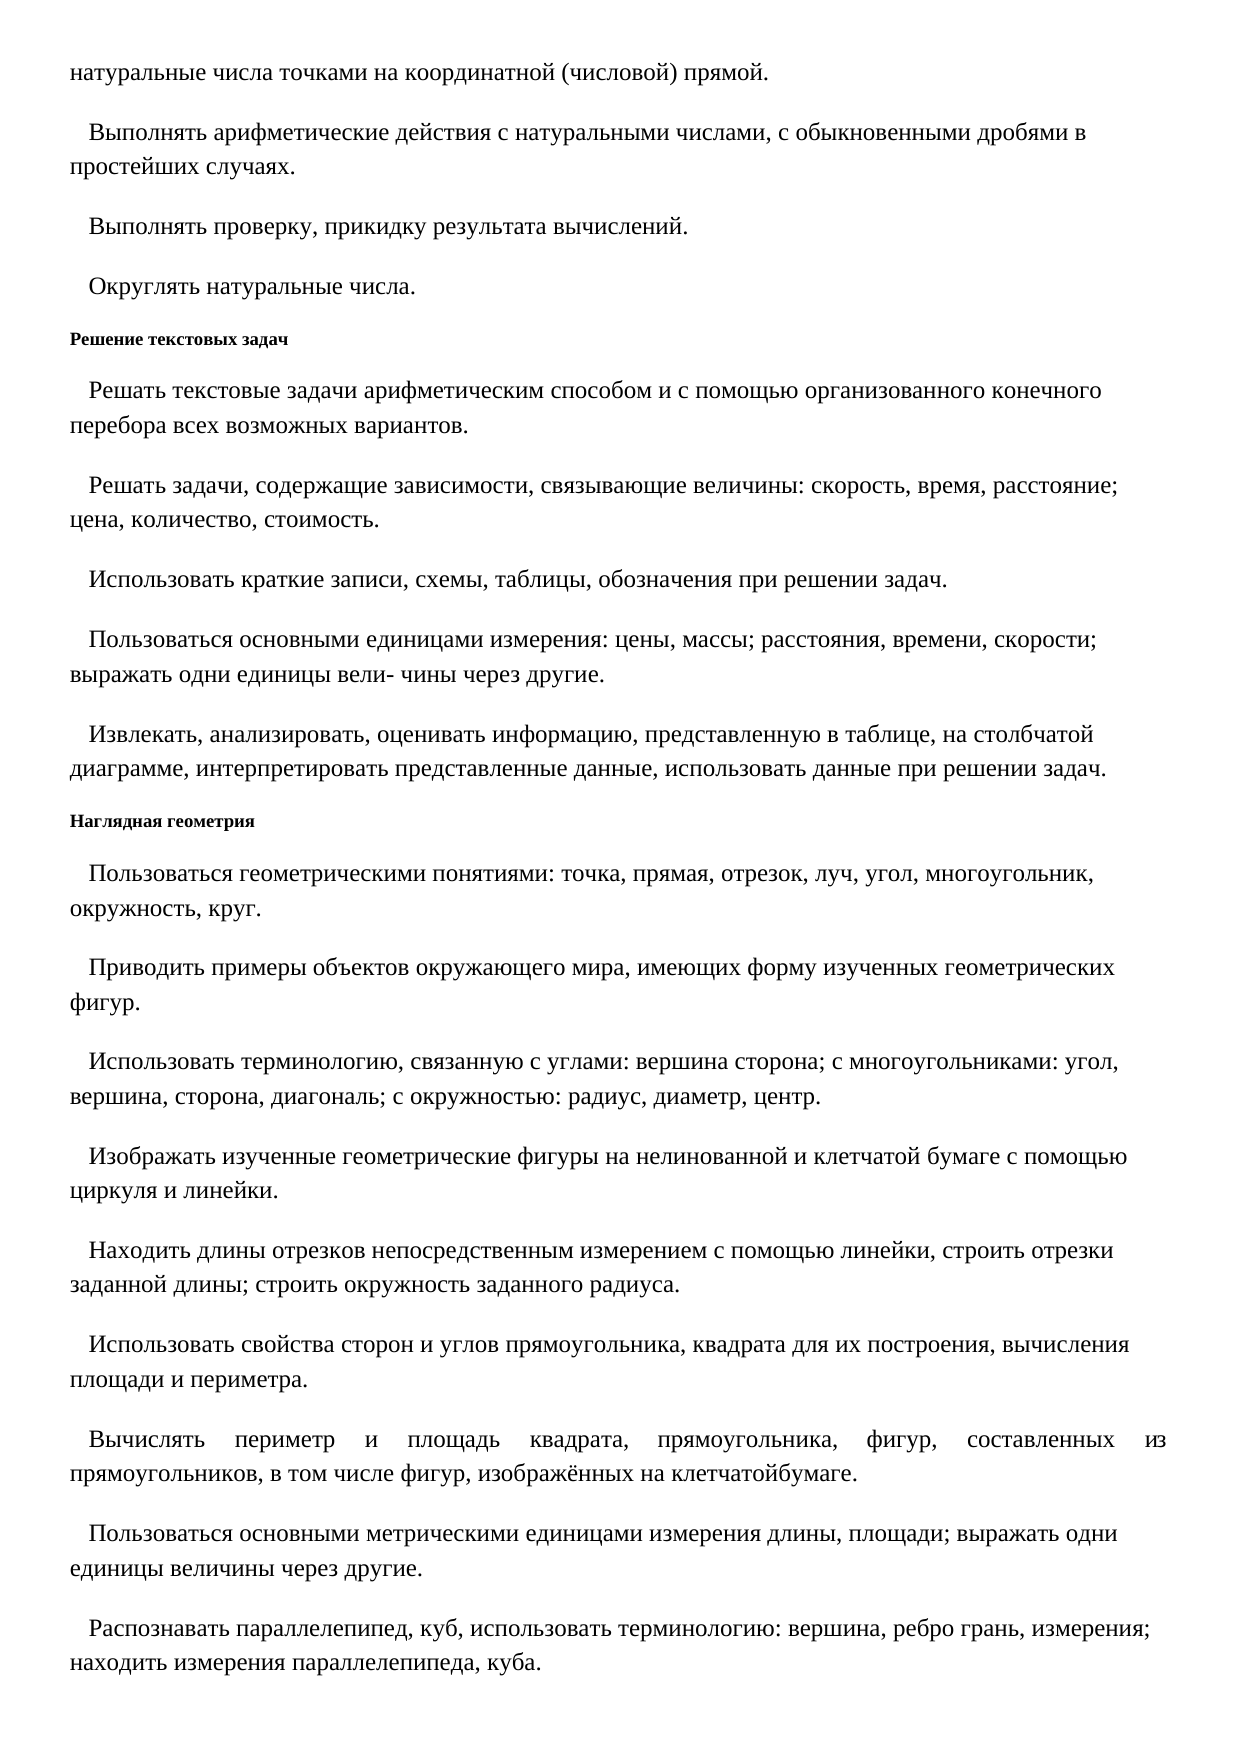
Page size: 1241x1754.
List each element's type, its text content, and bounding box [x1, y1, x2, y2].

text натуральные числа точками на координатной (числовой) прямой. [69, 57, 1184, 85]
text Пользоваться геометрическими понятиями: точка, прямая, отрезок, луч, угол, многоугольник, окружность, круг. [69, 858, 1184, 921]
text Наглядная геометрия [69, 810, 1184, 832]
text Вычислять периметр и площадь квадрата, прямоугольника, фигур, составленных из прямоугольников, в том числе фигур, изображённых на клетчатойбумаге. [69, 1424, 1168, 1487]
text Использовать свойства сторон и углов прямоугольника, квадрата для их построения, вычисления площади и периметра. [69, 1329, 1184, 1393]
text Приводить примеры объектов окружающего мира, имеющих форму изученных геометрических фигур. [69, 952, 1167, 1016]
text Выполнять проверку, прикидку результата вычислений. Округлять натуральные числа. [88, 211, 690, 299]
text Изображать изученные геометрические фигуры на нелинованной и клетчатой бумаге с помощью циркуля и линейки. [69, 1141, 1184, 1204]
text Пользоваться основными метрическими единицами измерения длины, площади; выражать одни единицы величины через другие. [69, 1518, 1184, 1581]
text Распознавать параллелепипед, куб, использовать терминологию: вершина, ребро грань, измерения; находить измерения параллелепипеда, куба. [69, 1613, 1184, 1676]
text Решать текстовые задачи арифметическим способом и с помощью организованного конечного перебора всех возможных вариантов. [69, 376, 1184, 439]
text Находить длины отрезков непосредственным измерением с помощью линейки, строить отрезки заданной длины; строить окружность заданного радиуса. [69, 1235, 1184, 1298]
text Решение текстовых задач [69, 331, 1184, 349]
text Решать задачи, содержащие зависимости, связывающие величины: скорость, время, расстояние; цена, количество, стоимость. [69, 470, 1167, 533]
text Извлекать, анализировать, оценивать информацию, представленную в таблице, на столбчатой диаграмме, интерпретировать представленные данные, использовать данные при решении задач. [69, 719, 1184, 782]
text Выполнять арифметические действия с натуральными числами, с обыкновенными дробями в простейших случаях. [69, 117, 1184, 180]
text Пользоваться основными единицами измерения: цены, массы; расстояния, времени, скорости; выражать одни единицы вели- чины через другие. [69, 624, 1184, 688]
text Использовать терминологию, связанную с углами: вершина сторона; с многоугольниками: угол, вершина, сторона, диагональ; с окружностью: радиус, диаметр, центр. [69, 1046, 1184, 1110]
text Использовать краткие записи, схемы, таблицы, обозначения при решении задач. [88, 564, 1184, 593]
